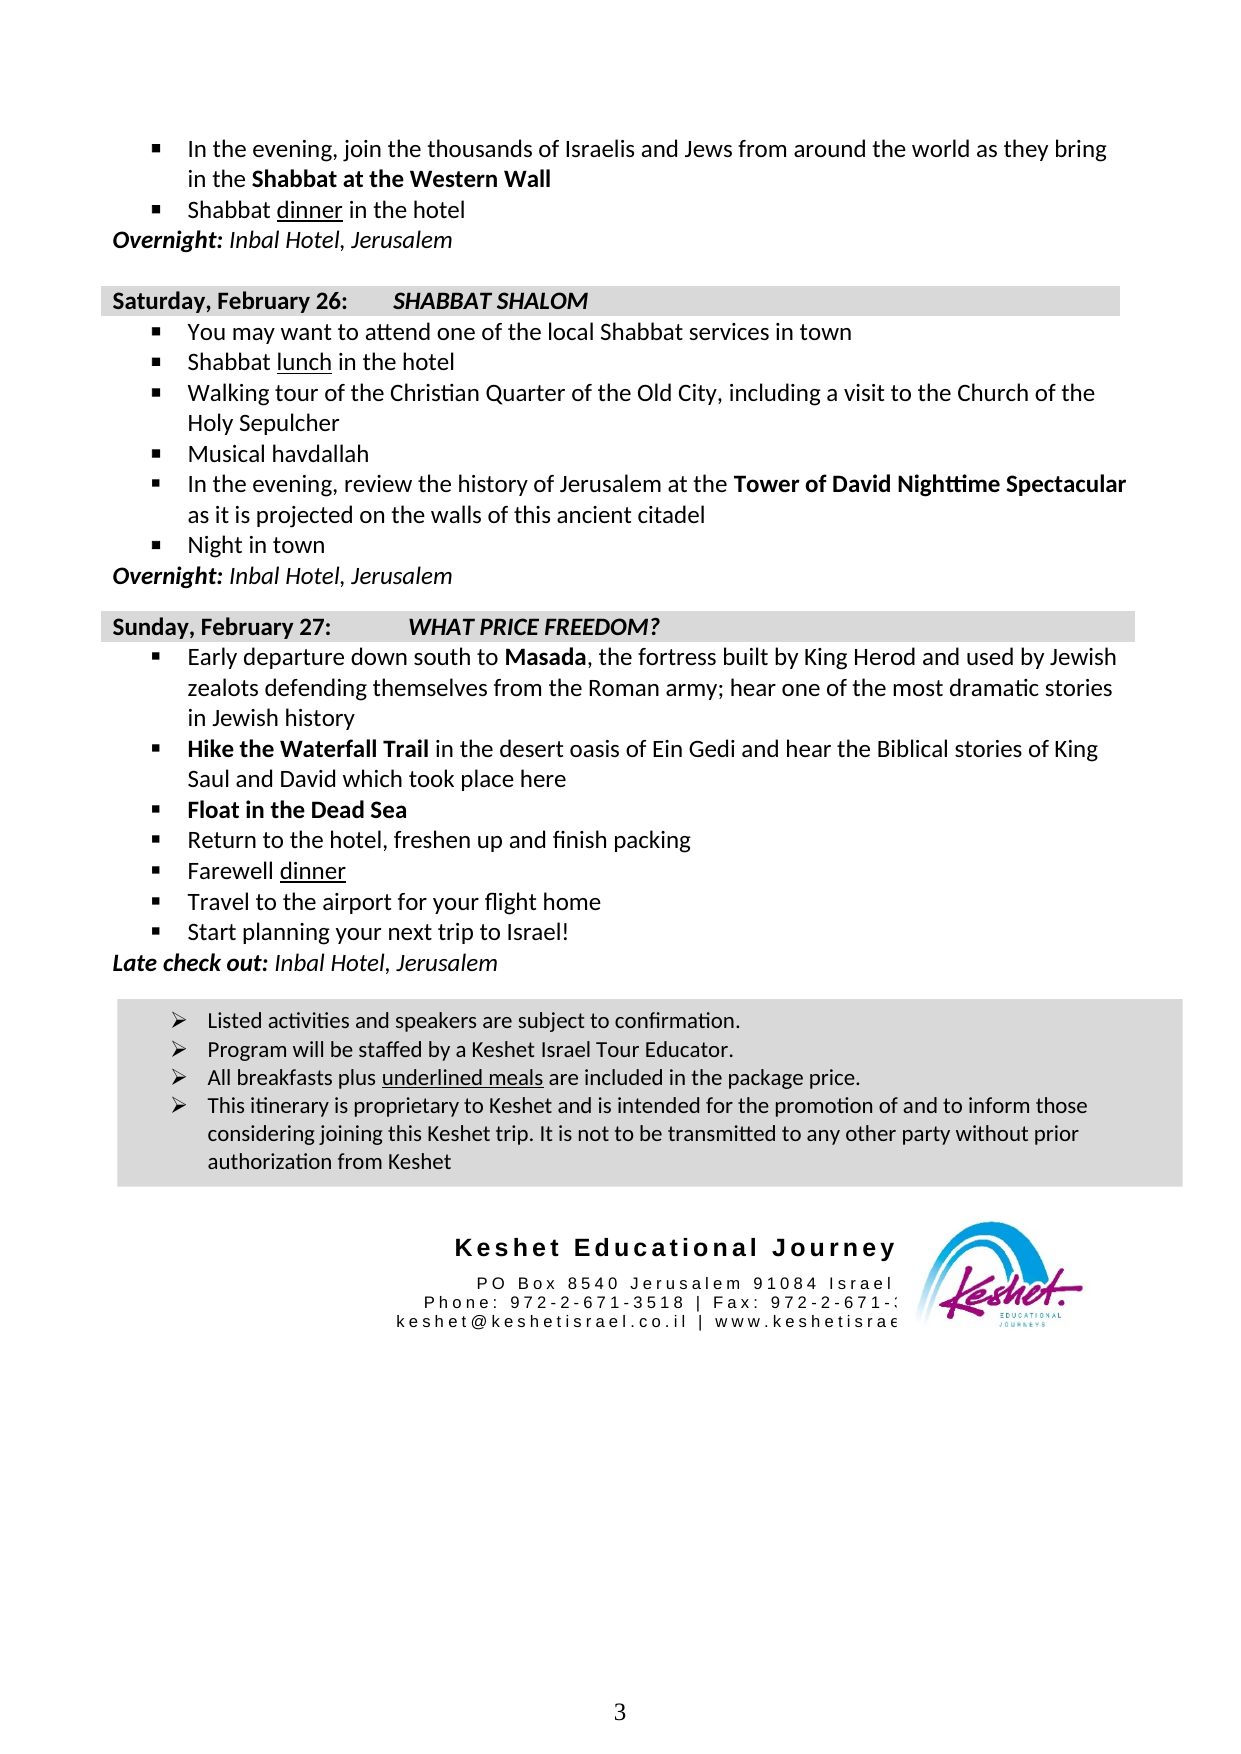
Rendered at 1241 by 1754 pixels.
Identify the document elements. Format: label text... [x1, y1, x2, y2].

list In the evening, join the thousands of Israelis and Jews from around the world as they bring in the Shabbat at the Western Wall [150, 133, 1128, 194]
text Late check out: Inbal Hotel, Jerusalem [112, 947, 1128, 977]
list Musical havdallah [150, 438, 1128, 469]
list Shabbat dinner in the hotel [150, 194, 1128, 224]
list Start planning your next trip to Israel! [150, 916, 1128, 947]
list Return to the hotel, freshen up and finish packing [150, 825, 1128, 855]
list You may want to attend one of the local Shabbat services in town [150, 316, 1128, 347]
list In the evening, review the history of Jerusalem at the Tower of David Nighttime Spectacular as it is projected on the walls of this ancient citadel [150, 469, 1128, 530]
list Travel to the airport for your flight home [150, 886, 1128, 916]
table_header Saturday, February 26: [101, 286, 382, 316]
list Float in the Dead Sea [150, 794, 1128, 825]
list Hike the Waterfall Trail in the desert oasis of Ein Gedi and hear the Biblical stories of King Saul and David which took place here [150, 733, 1128, 794]
text Overnight: Inbal Hotel, Jerusalem [112, 560, 1128, 591]
table_header Shabbat Shalom [382, 286, 1120, 316]
list Farewell dinner [150, 855, 1128, 886]
text Overnight: Inbal Hotel, Jerusalem [112, 224, 1128, 255]
list Early departure down south to Masada, the fortress built by King Herod and used by Jewish zealots defending themselves from the Roman army; hear one of the most dramatic stories in Jewish history [150, 642, 1128, 733]
list Night in town [150, 530, 1128, 560]
list Shabbat lunch in the hotel [150, 347, 1128, 377]
table_header Sunday, February 27: [101, 611, 397, 642]
picture [896, 1207, 1108, 1356]
table_header what price freedom? [397, 611, 1135, 642]
list Walking tour of the Christian Quarter of the Old City, including a visit to the Church of the Holy Sepulcher [150, 377, 1128, 438]
